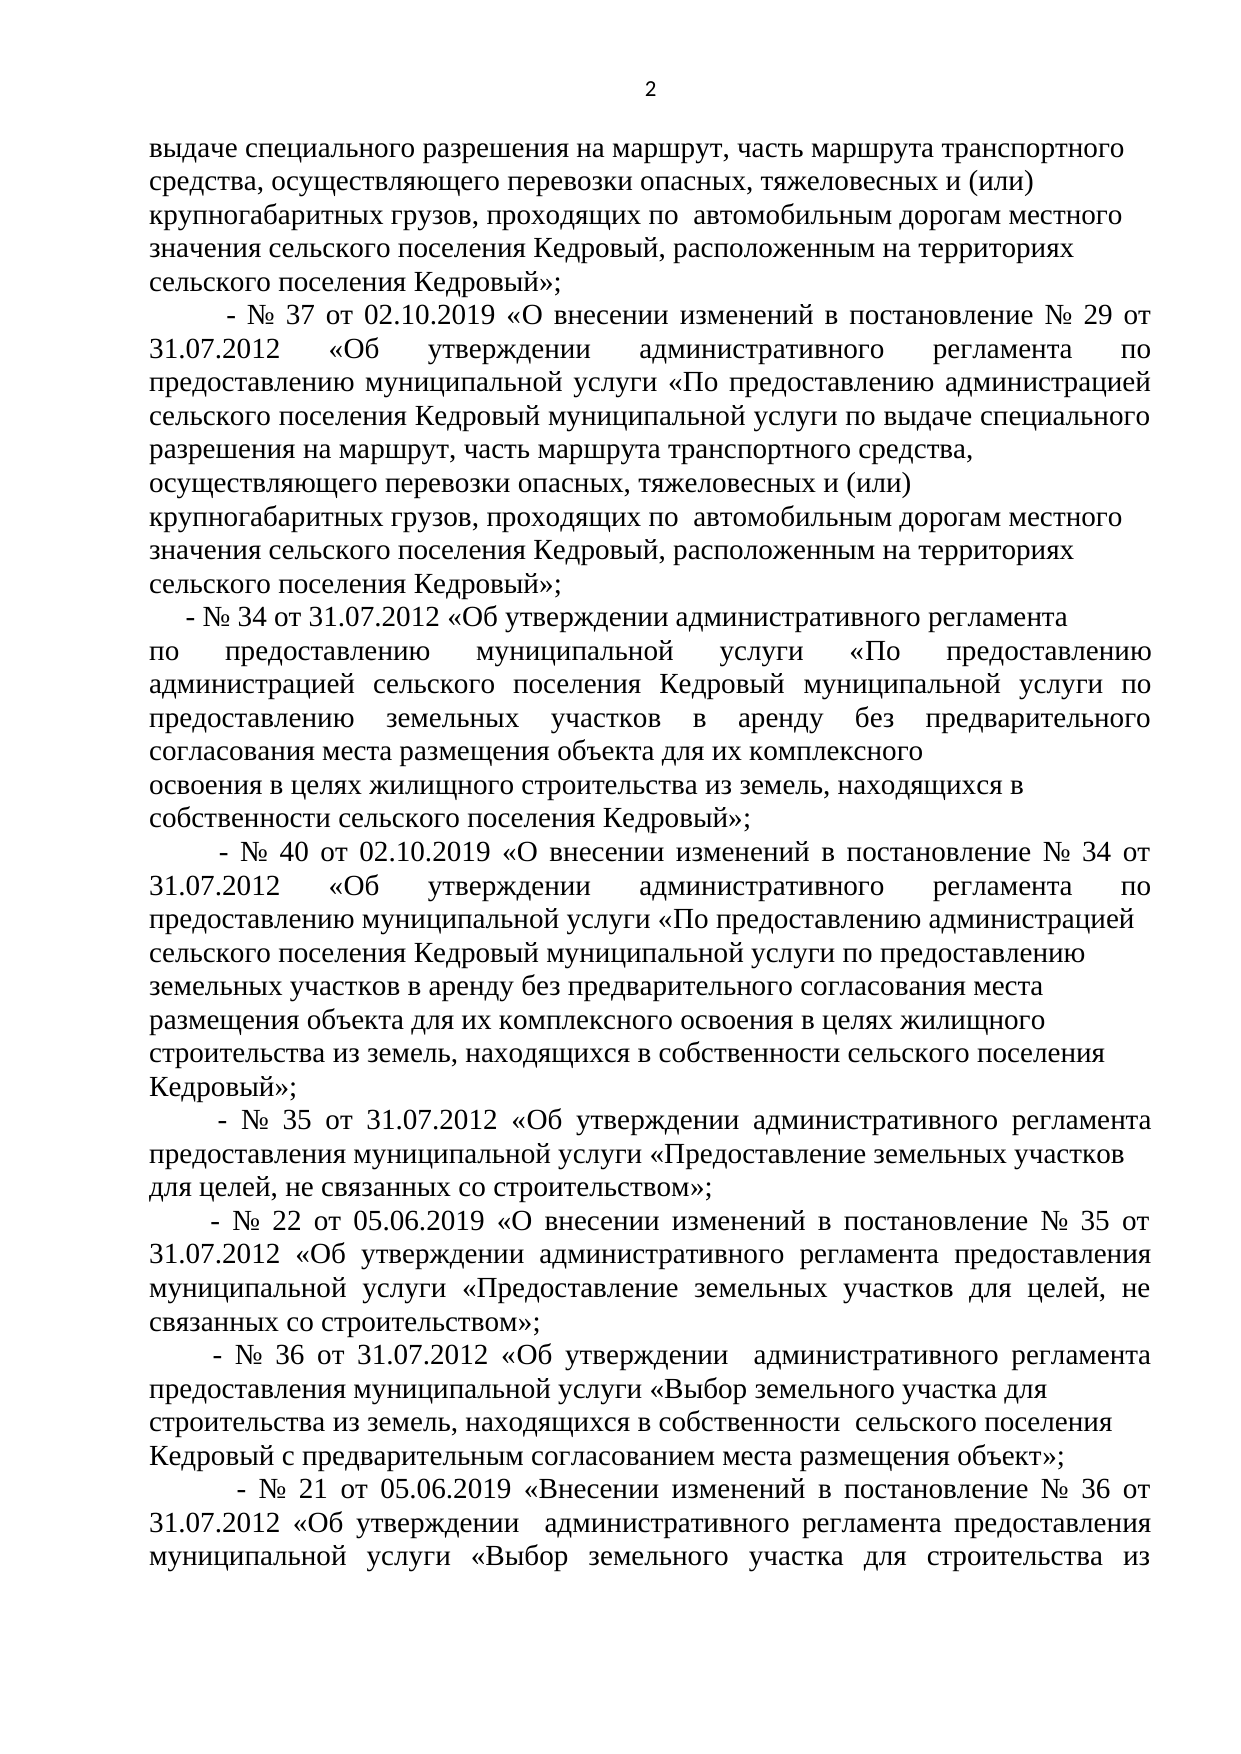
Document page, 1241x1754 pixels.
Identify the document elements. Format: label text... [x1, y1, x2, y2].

text - № 40 от 02.10.2019 «О внесении изменений в постановление № 34 от 31.07.2012 «Об утверждении административного регламента по предоставлению муниципальной услуги «По предоставлению администрацией [149, 834, 1152, 935]
text - № 22 от 05.06.2019 «О внесении изменений в постановление № 35 от 31.07.2012 «Об утверждении административного регламента предоставления муниципальной услуги «Предоставление земельных участков для целей, не связанных со строительством»; [149, 1203, 1152, 1337]
text осуществляющего перевозки опасных, тяжеловесных и (или) крупногабаритных грузов, проходящих по автомобильным дорогам местного значения сельского поселения Кедровый, расположенным на территориях сельского поселения Кедровый»; [149, 465, 1152, 599]
text Кедровый с предварительным согласованием места размещения объект»; [149, 1438, 1152, 1471]
text - № 34 от 31.07.2012 «Об утверждении административного регламента [149, 599, 1152, 633]
text выдаче специального разрешения на маршрут, часть маршрута транспортного средства, осуществляющего перевозки опасных, тяжеловесных и (или) крупногабаритных грузов, проходящих по автомобильным дорогам местного значения сельского поселения Кедровый, расположенным на территориях сельского поселения Кедровый»; [149, 130, 1152, 297]
text - № 36 от 31.07.2012 «Об утверждении административного регламента предоставления муниципальной услуги «Выбор земельного участка для [149, 1337, 1152, 1404]
text сельского поселения Кедровый муниципальной услуги по предоставлению [149, 935, 1152, 968]
text по предоставлению муниципальной услуги «По предоставлению администрацией сельского поселения Кедровый муниципальной услуги по предоставлению земельных участков в аренду без предварительного согласования места размещения объекта для их комплексного [149, 633, 1152, 767]
text освоения в целях жилищного строительства из земель, находящихся в собственности сельского поселения Кедровый»; [149, 767, 1152, 834]
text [149, 1471, 1152, 1572]
text - № 35 от 31.07.2012 «Об утверждении административного регламента предоставления муниципальной услуги «Предоставление земельных участков [149, 1102, 1152, 1169]
text для целей, не связанных со строительством»; [149, 1169, 1152, 1203]
text земельных участков в аренду без предварительного согласования места [149, 968, 1152, 1002]
text размещения объекта для их комплексного освоения в целях жилищного строительства из земель, находящихся в собственности сельского поселения Кедровый»; [149, 1002, 1152, 1102]
text - № 37 от 02.10.2019 «О внесении изменений в постановление № 29 от 31.07.2012 «Об утверждении административного регламента по предоставлению муниципальной услуги «По предоставлению администрацией сельского поселения Кедровый муниципальной услуги по выдаче специального разрешения на маршрут, часть маршрута транспортного средства, [149, 297, 1152, 465]
text строительства из земель, находящихся в собственности сельского поселения [149, 1404, 1152, 1438]
